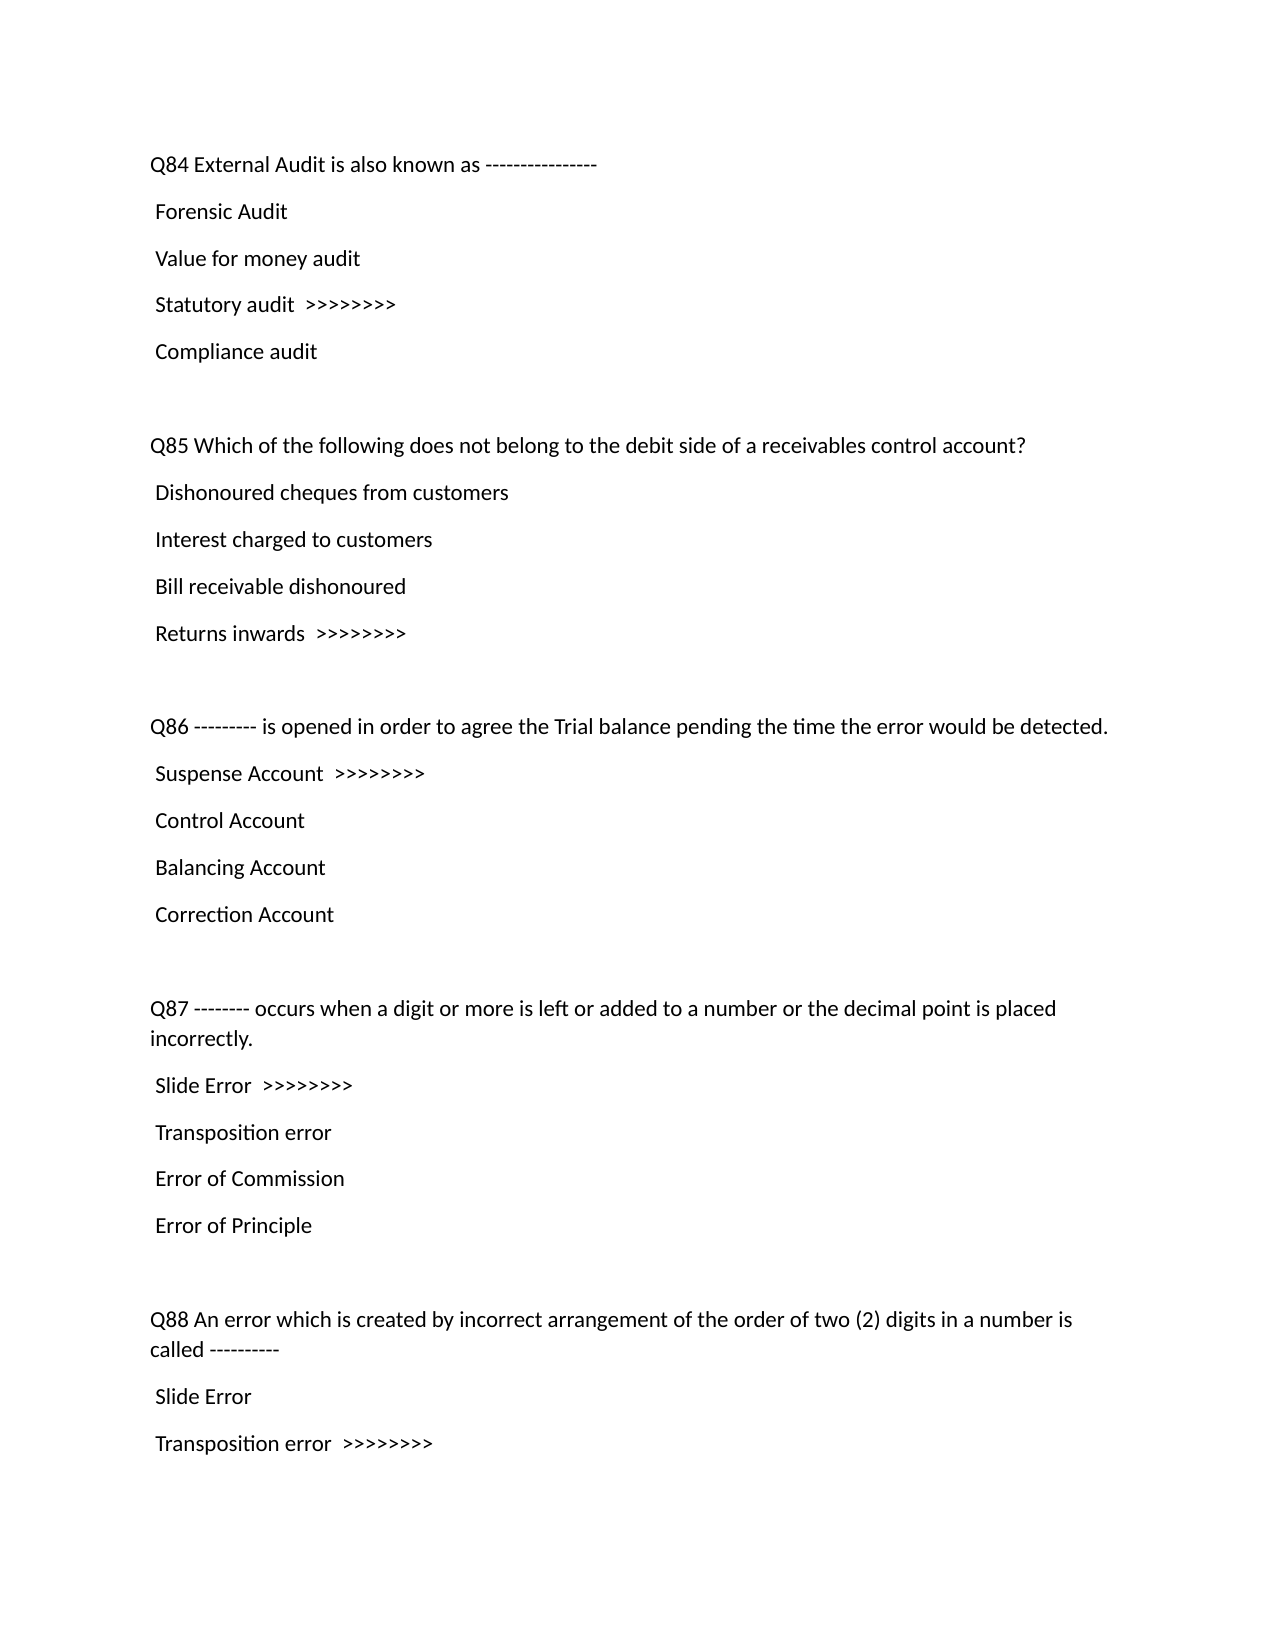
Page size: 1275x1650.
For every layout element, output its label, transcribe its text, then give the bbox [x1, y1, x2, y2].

text Q85 Which of the following does not belong to the debit side of a receivables control account? [150, 431, 1125, 459]
text Forensic Audit [150, 197, 1125, 225]
text Returns inwards >>>>>>>> [150, 619, 1125, 647]
text Value for money audit [150, 244, 1125, 272]
text Error of Principle [150, 1211, 1125, 1239]
text Q86 --------- is opened in order to agree the Trial balance pending the time the error would be detected. [150, 712, 1125, 741]
text Q88 An error which is created by incorrect arrangement of the order of two (2) digits in a number is called ---------- [150, 1305, 1125, 1363]
text Q84 External Audit is also known as ---------------- [150, 150, 1125, 178]
text Compliance audit [150, 337, 1125, 366]
text Transposition error >>>>>>>> [150, 1429, 1125, 1457]
text Statutory audit >>>>>>>> [150, 291, 1125, 319]
text Bill receivable dishonoured [150, 572, 1125, 600]
text Transposition error [150, 1118, 1125, 1146]
text Balancing Account [150, 853, 1125, 881]
text Error of Commission [150, 1164, 1125, 1193]
text Interest charged to customers [150, 525, 1125, 553]
text Q87 -------- occurs when a digit or more is left or added to a number or the decimal point is placed incorrectly. [150, 994, 1125, 1052]
text Dishonoured cheques from customers [150, 478, 1125, 506]
text Slide Error [150, 1382, 1125, 1410]
text Suspense Account >>>>>>>> [150, 759, 1125, 787]
text Control Account [150, 806, 1125, 834]
text Slide Error >>>>>>>> [150, 1071, 1125, 1099]
text Correction Account [150, 900, 1125, 928]
